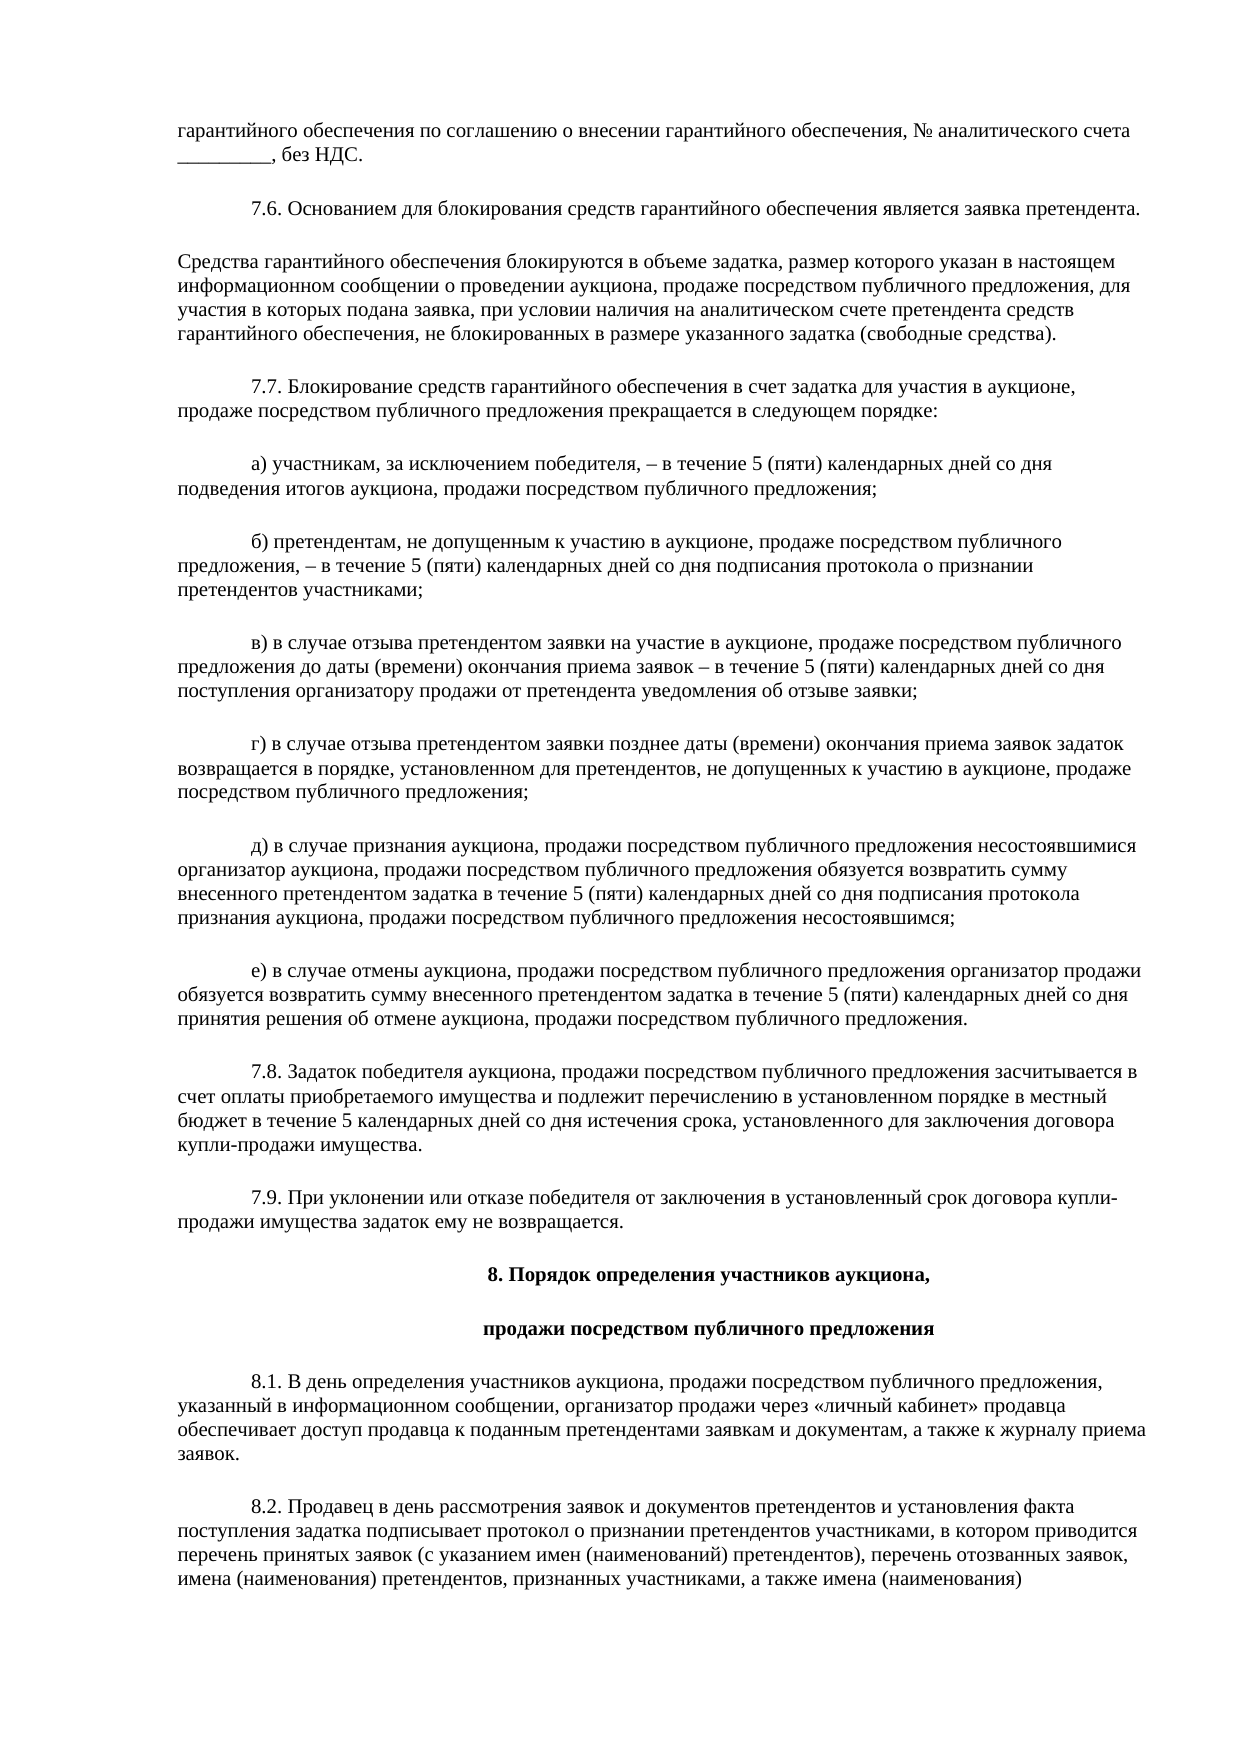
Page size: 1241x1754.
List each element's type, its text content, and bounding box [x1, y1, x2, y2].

text 8.1. В день определения участников аукциона, продажи посредством публичного предложения, указанный в информационном сообщении, организатор продажи через «личный кабинет» продавца обеспечивает доступ продавца к поданным претендентами заявкам и документам, а также к журналу приема заявок. [177, 1369, 1152, 1465]
text 8. Порядок определения участников аукциона, [266, 1262, 1152, 1286]
text в) в случае отзыва претендентом заявки на участие в аукционе, продаже посредством публичного предложения до даты (времени) окончания приема заявок – в течение 5 (пяти) календарных дней со дня поступления организатору продажи от претендента уведомления об отзыве заявки; [177, 630, 1152, 702]
text 7.9. При уклонении или отказе победителя от заключения в установленный срок договора купли-продажи имущества задаток ему не возвращается. [177, 1185, 1152, 1233]
text продажи посредством публичного предложения [266, 1315, 1152, 1339]
text 7.8. Задаток победителя аукциона, продажи посредством публичного предложения засчитывается в счет оплаты приобретаемого имущества и подлежит перечислению в установленном порядке в местный бюджет в течение 5 календарных дней со дня истечения срока, установленного для заключения договора купли-продажи имущества. [177, 1059, 1152, 1156]
text г) в случае отзыва претендентом заявки позднее даты (времени) окончания приема заявок задаток возвращается в порядке, установленном для претендентов, не допущенных к участию в аукционе, продаже посредством публичного предложения; [177, 731, 1152, 803]
text е) в случае отмены аукциона, продажи посредством публичного предложения организатор продажи обязуется возвратить сумму внесенного претендентом задатка в течение 5 (пяти) календарных дней со дня принятия решения об отмене аукциона, продажи посредством публичного предложения. [177, 958, 1152, 1030]
text д) в случае признания аукциона, продажи посредством публичного предложения несостоявшимися организатор аукциона, продажи посредством публичного предложения обязуется возвратить сумму внесенного претендентом задатка в течение 5 (пяти) календарных дней со дня подписания протокола признания аукциона, продажи посредством публичного предложения несостоявшимся; [177, 833, 1152, 929]
text Средства гарантийного обеспечения блокируются в объеме задатка, размер которого указан в настоящем информационном сообщении о проведении аукциона, продаже посредством публичного предложения, для участия в которых подана заявка, при условии наличия на аналитическом счете претендента средств гарантийного обеспечения, не блокированных в размере указанного задатка (свободные средства). [177, 249, 1152, 345]
text 7.7. Блокирование средств гарантийного обеспечения в счет задатка для участия в аукционе, продаже посредством публичного предложения прекращается в следующем порядке: [177, 374, 1152, 422]
text а) участникам, за исключением победителя, – в течение 5 (пяти) календарных дней со дня подведения итогов аукциона, продажи посредством публичного предложения; [177, 451, 1152, 499]
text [177, 118, 1152, 166]
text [177, 1494, 1152, 1590]
text 7.6. Основанием для блокирования средств гарантийного обеспечения является заявка претендента. [177, 195, 1152, 219]
text б) претендентам, не допущенным к участию в аукционе, продаже посредством публичного предложения, – в течение 5 (пяти) календарных дней со дня подписания протокола о признании претендентов участниками; [177, 529, 1152, 601]
